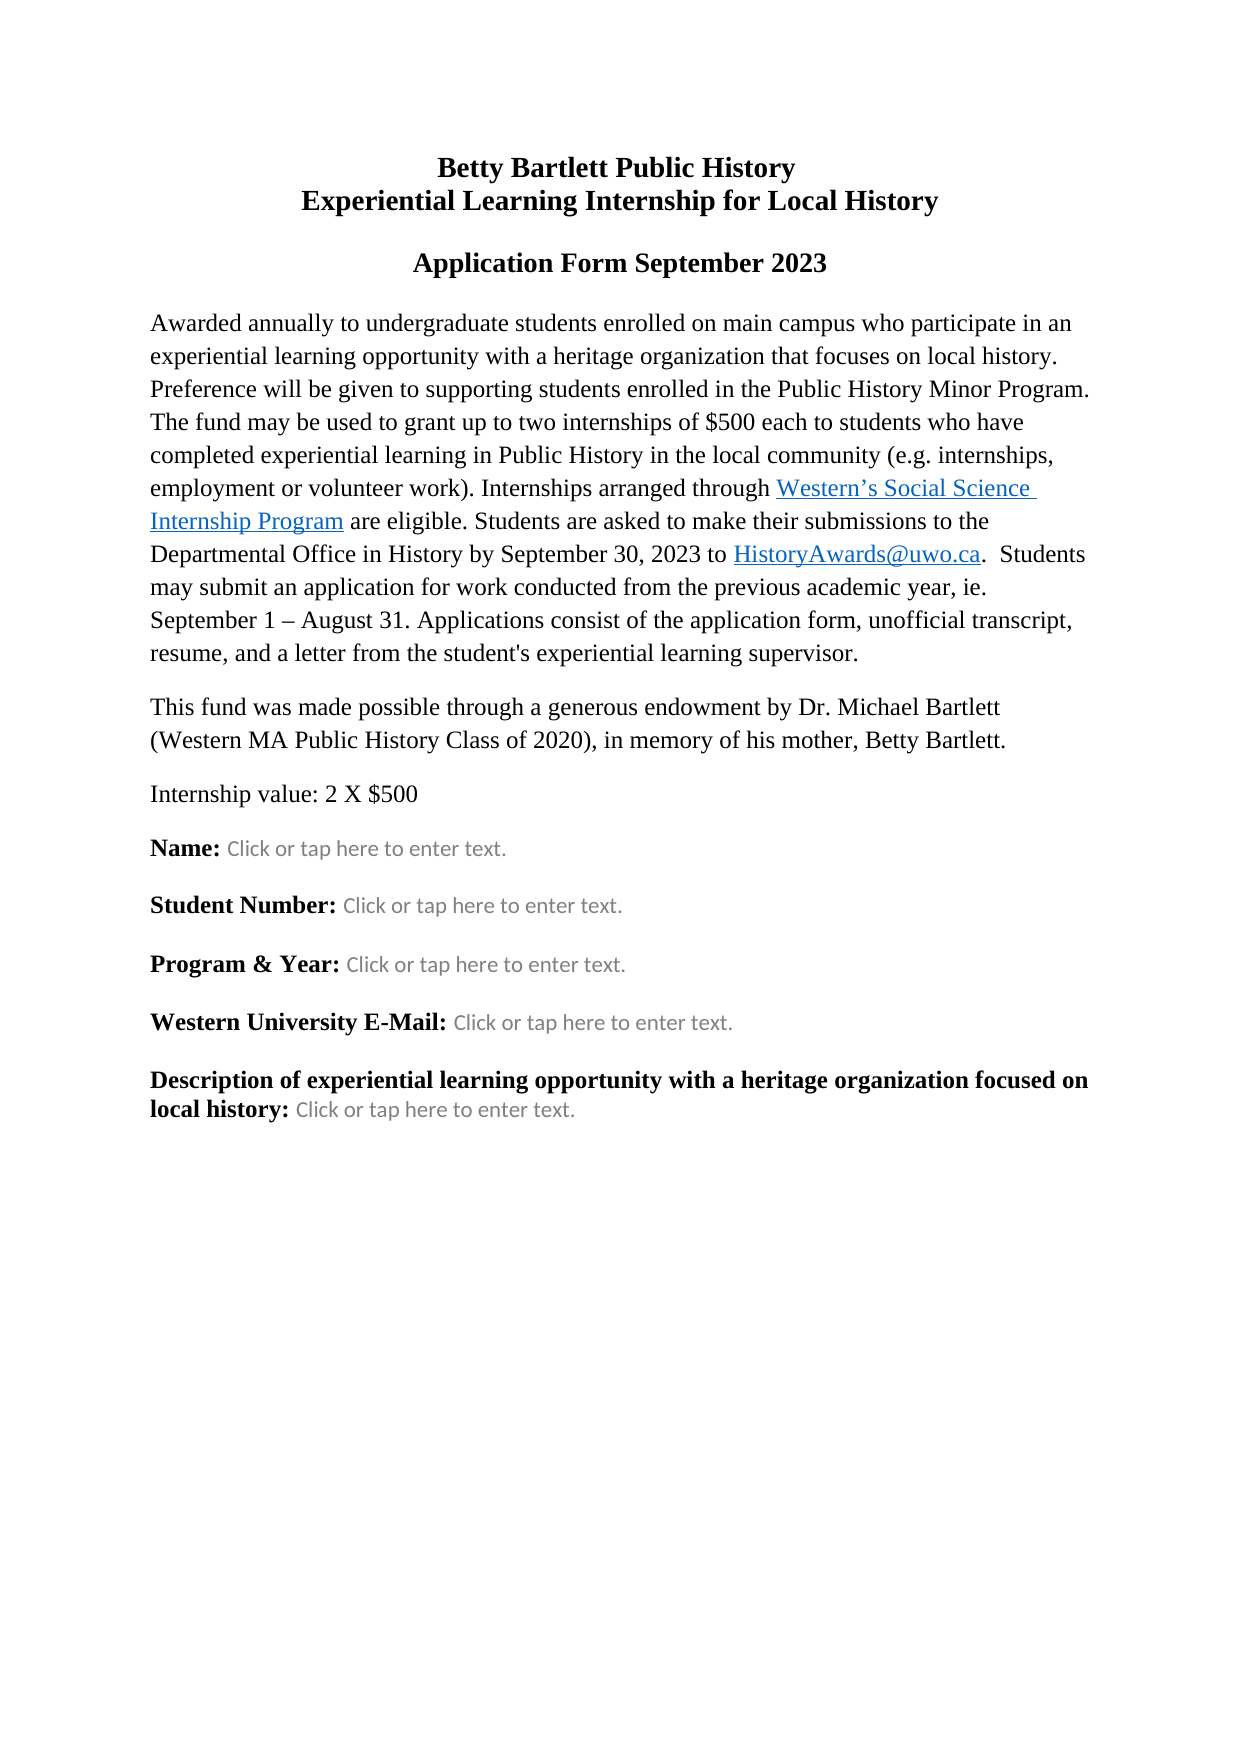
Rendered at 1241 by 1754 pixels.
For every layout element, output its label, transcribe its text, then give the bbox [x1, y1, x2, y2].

text Name: [150, 833, 1090, 862]
text This fund was made possible through a generous endowment by Dr. Michael Bartlett (Western MA Public History Class of 2020), in memory of his mother, Betty Bartlett. [150, 692, 1090, 754]
text Awarded annually to undergraduate students enrolled on main campus who participate in an experiential learning opportunity with a heritage organization that focuses on local history. Preference will be given to supporting students enrolled in the Public History Minor Program. The fund may be used to grant up to two internships of $500 each to students who have completed experiential learning in Public History in the local community (e.g. internships, employment or volunteer work). Internships arranged through Western’s Social Science Internship Program are eligible. Students are asked to make their submissions to the Departmental Office in History by September 30, 2023 to HistoryAwards@uwo.ca. Students may submit an application for work conducted from the previous academic year, ie. September 1 – August 31. Applications consist of the application form, unofficial transcript, resume, and a letter from the student's experiential learning supervisor. [150, 308, 1090, 667]
text Student Number: [150, 862, 1090, 919]
text Betty Bartlett Public History Experiential Learning Internship for Local History [150, 150, 1090, 217]
text Program & Year: [150, 949, 1090, 978]
text Internship value: 2 X $500 [150, 779, 1090, 807]
text Western University E-Mail: [150, 1007, 1090, 1036]
text Description of experiential learning opportunity with a heritage organization focused on local history: [150, 1065, 1090, 1123]
text Application Form September 2023 [150, 246, 1090, 279]
